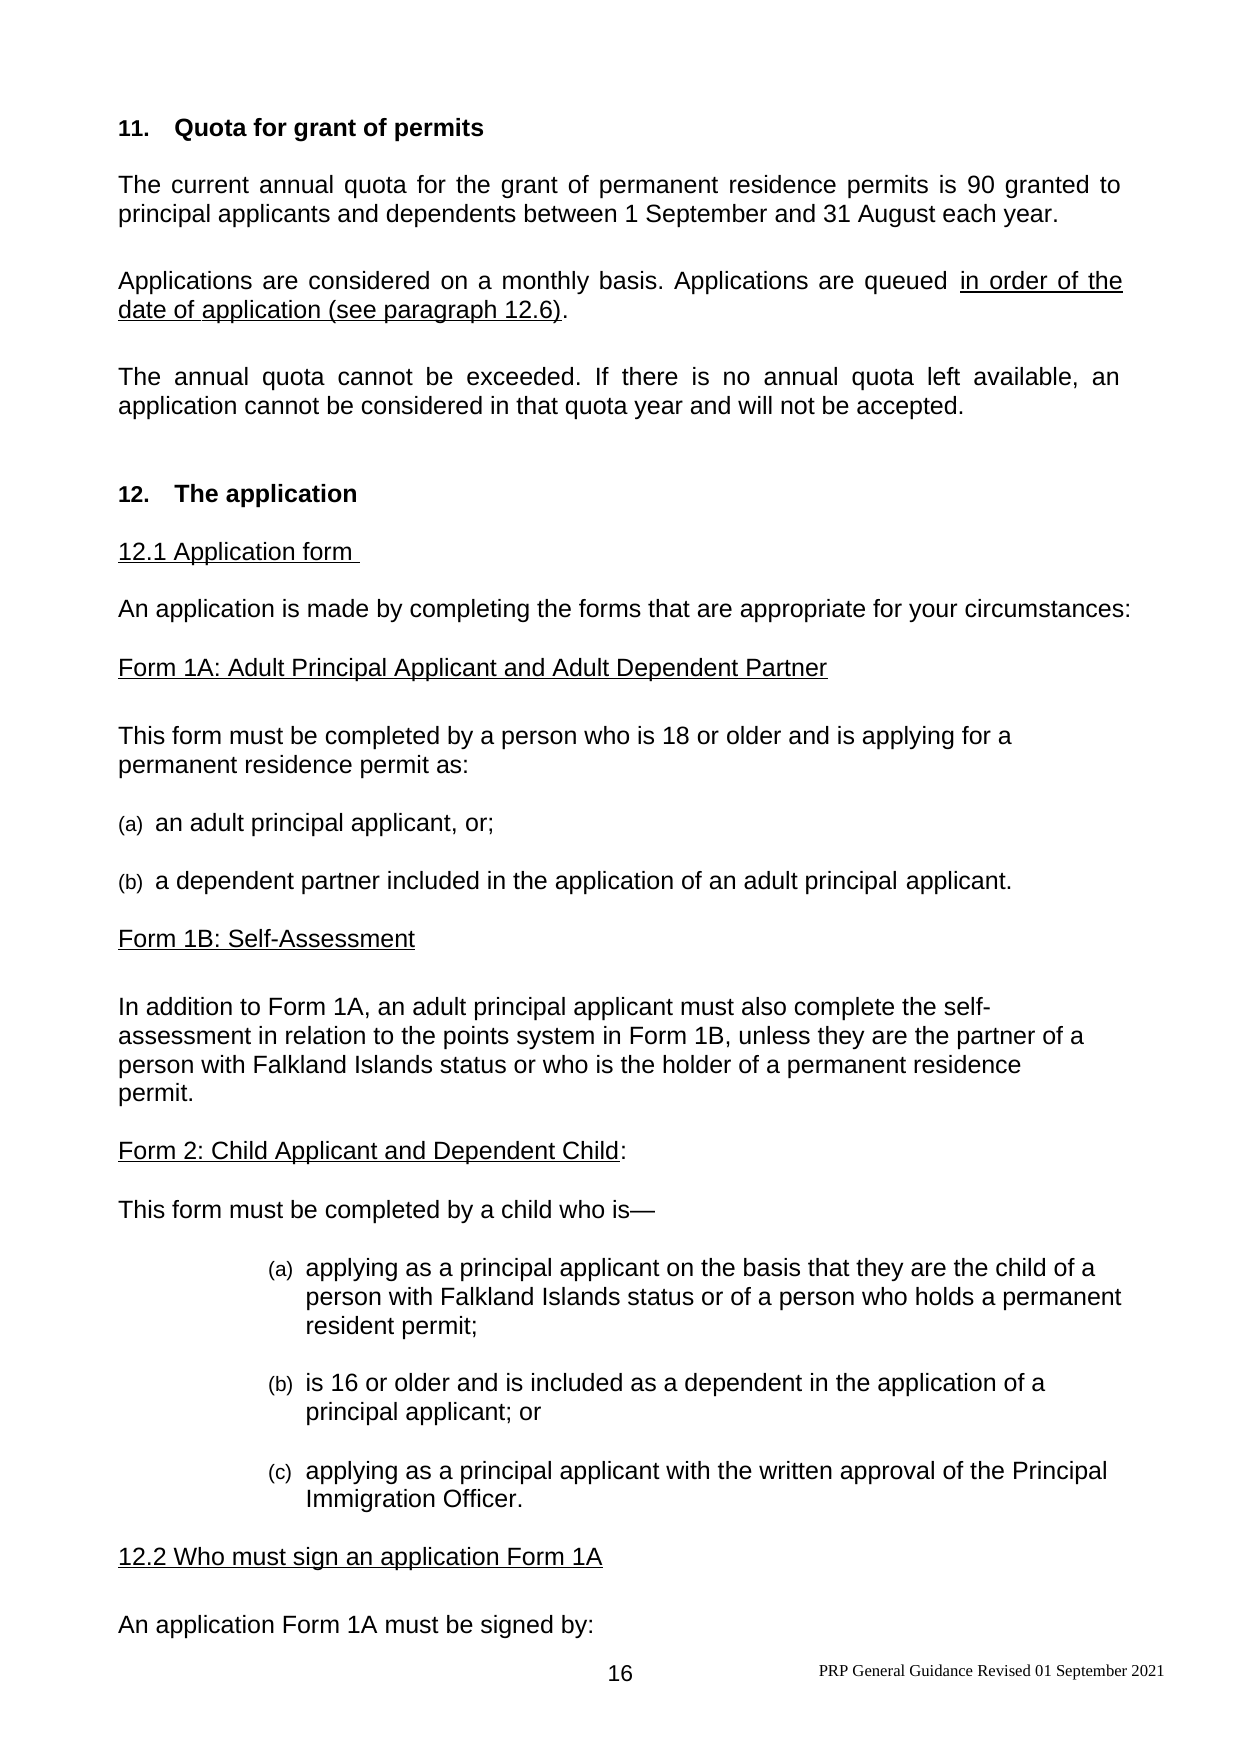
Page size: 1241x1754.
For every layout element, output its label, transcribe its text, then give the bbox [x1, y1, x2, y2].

text The annual quota cannot be exceeded. If there is no annual quota left available, an application cannot be considered in that quota year and will not be accepted. [118, 362, 1123, 420]
text Applications are considered on a monthly basis. Applications are queued in order of the date of application (see paragraph 12.6). [118, 266, 1123, 324]
subtitle The application [118, 479, 1144, 508]
text This form must be completed by a child who is— [118, 1194, 1144, 1223]
text An application Form 1A must be signed by: [118, 1610, 1144, 1639]
list applying as a principal applicant with the written approval of the Principal Immigration Officer. [268, 1456, 1123, 1513]
list applying as a principal applicant on the basis that they are the child of a person with Falkland Islands status or of a person who holds a permanent resident permit; [268, 1253, 1123, 1339]
list a dependent partner included in the application of an adult principal applicant. [118, 866, 1144, 895]
subtitle 12.2 Who must sign an application Form 1A [118, 1542, 1144, 1571]
list an adult principal applicant, or; [118, 808, 1144, 836]
text In addition to Form 1A, an adult principal applicant must also complete the self-assessment in relation to the points system in Form 1B, unless they are the partner of a person with Falkland Islands status or who is the holder of a permanent residence permit. [118, 992, 1103, 1107]
subtitle Quota for grant of permits [118, 112, 1144, 141]
text An application is made by completing the forms that are appropriate for your circumstances: [118, 594, 1144, 623]
subtitle Form 2: Child Applicant and Dependent Child: [118, 1136, 1144, 1165]
list is 16 or older and is included as a dependent in the application of a principal applicant; or [268, 1368, 1122, 1426]
subtitle Form 1A: Adult Principal Applicant and Adult Dependent Partner [118, 653, 1144, 682]
text This form must be completed by a person who is 18 or older and is applying for a permanent residence permit as: [118, 721, 1115, 779]
text 12.1 Application form [118, 537, 1144, 566]
subtitle Form 1B: Self-Assessment [118, 924, 1144, 953]
text The current annual quota for the grant of permanent residence permits is 90 granted to principal applicants and dependents between 1 September and 31 August each year. [118, 170, 1123, 228]
